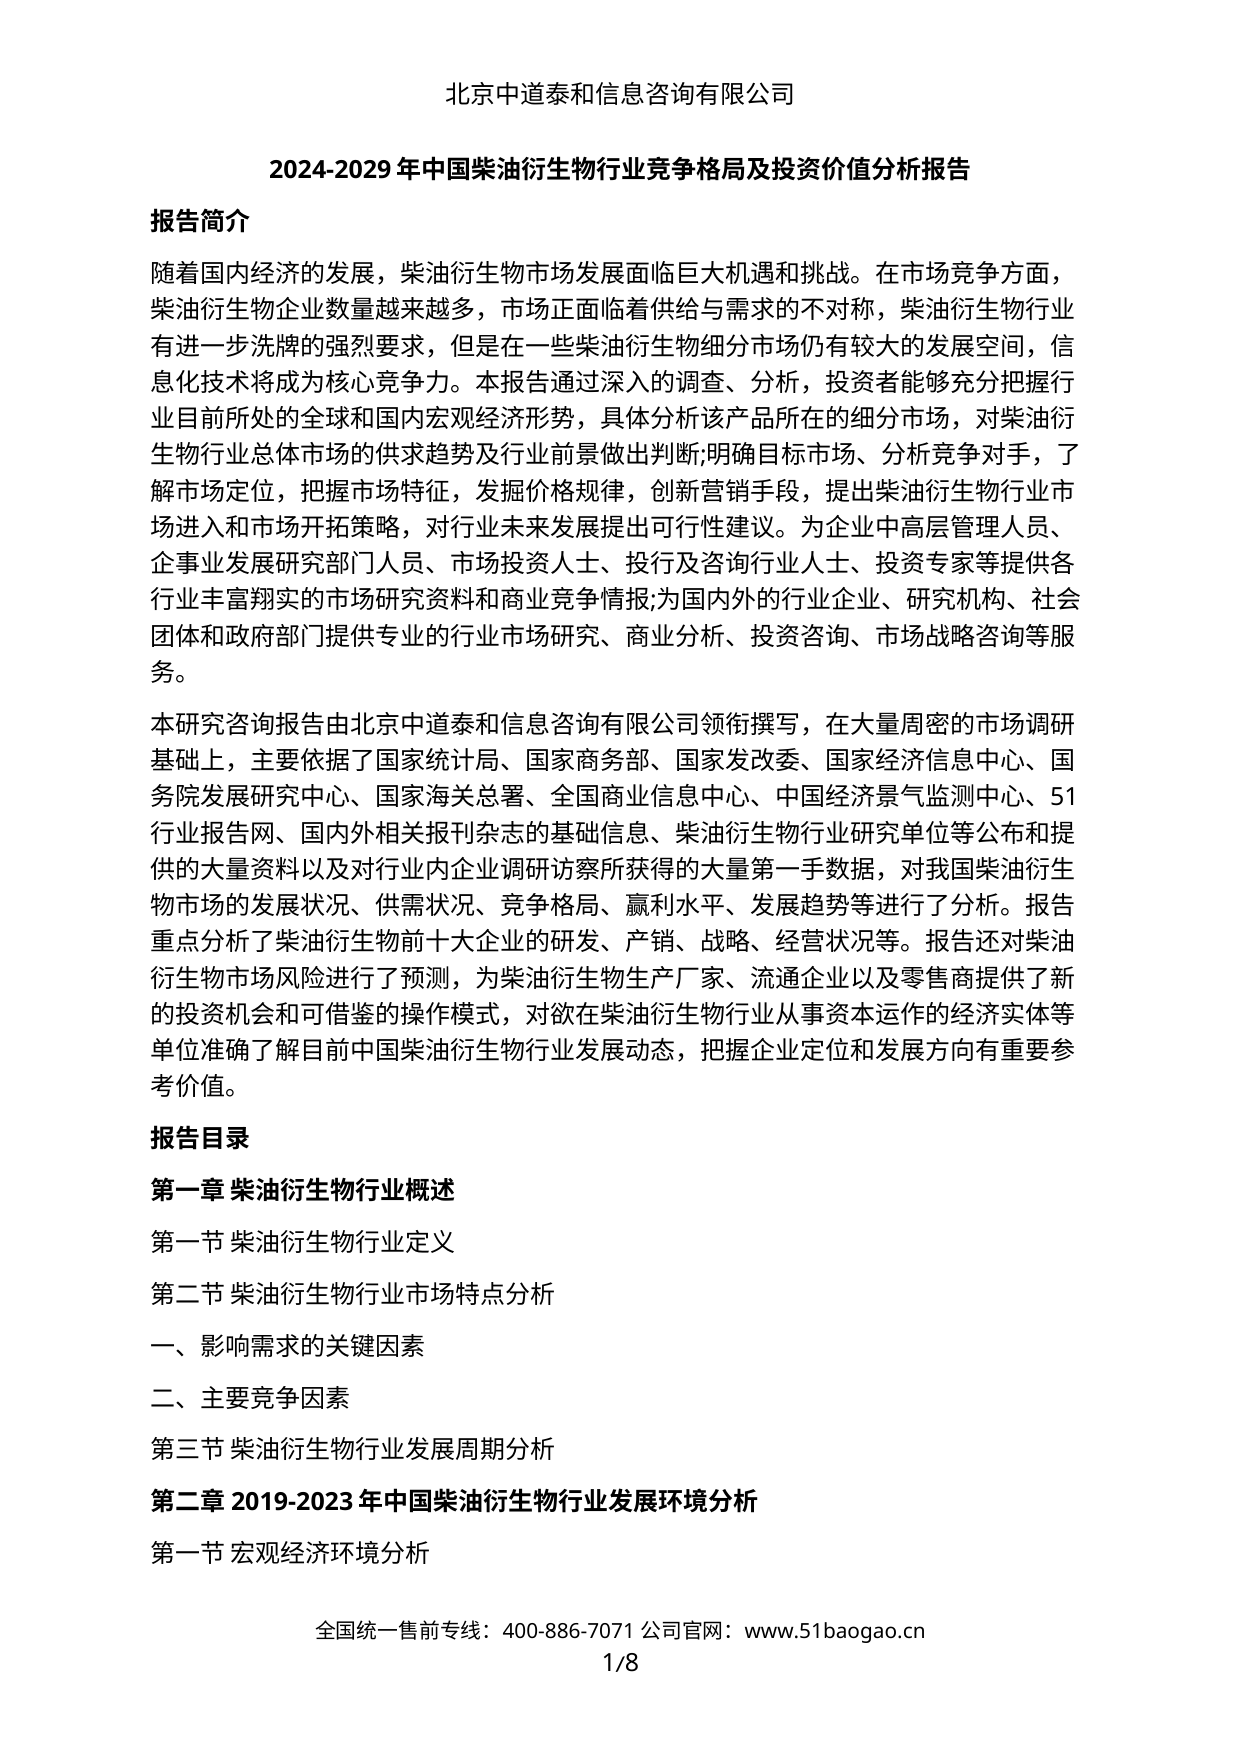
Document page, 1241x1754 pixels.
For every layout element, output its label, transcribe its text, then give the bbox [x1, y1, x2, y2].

text 第二章 2019-2023年中国柴油衍生物行业发展环境分析 [150, 1482, 1090, 1518]
text 二、主要竞争因素 [150, 1378, 1090, 1414]
text 2024-2029年中国柴油衍生物行业竞争格局及投资价值分析报告 [150, 150, 1090, 186]
text 第一章 柴油衍生物行业概述 [150, 1171, 1090, 1207]
text 本研究咨询报告由北京中道泰和信息咨询有限公司领衔撰写，在大量周密的市场调研基础上，主要依据了国家统计局、国家商务部、国家发改委、国家经济信息中心、国务院发展研究中心、国家海关总署、全国商业信息中心、中国经济景气监测中心、51行业报告网、国内外相关报刊杂志的基础信息、柴油衍生物行业研究单位等公布和提供的大量资料以及对行业内企业调研访察所获得的大量第一手数据，对我国柴油衍生物市场的发展状况、供需状况、竞争格局、赢利水平、发展趋势等进行了分析。报告重点分析了柴油衍生物前十大企业的研发、产销、战略、经营状况等。报告还对柴油衍生物市场风险进行了预测，为柴油衍生物生产厂家、流通企业以及零售商提供了新的投资机会和可借鉴的操作模式，对欲在柴油衍生物行业从事资本运作的经济实体等单位准确了解目前中国柴油衍生物行业发展动态，把握企业定位和发展方向有重要参考价值。 [150, 704, 1090, 1103]
text 第一节 柴油衍生物行业定义 [150, 1222, 1090, 1259]
text 第二节 柴油衍生物行业市场特点分析 [150, 1274, 1090, 1311]
text 一、影响需求的关键因素 [150, 1326, 1090, 1362]
text 报告简介 [150, 202, 1090, 238]
text 第三节 柴油衍生物行业发展周期分析 [150, 1430, 1090, 1466]
text 随着国内经济的发展，柴油衍生物市场发展面临巨大机遇和挑战。在市场竞争方面，柴油衍生物企业数量越来越多，市场正面临着供给与需求的不对称，柴油衍生物行业有进一步洗牌的强烈要求，但是在一些柴油衍生物细分市场仍有较大的发展空间，信息化技术将成为核心竞争力。本报告通过深入的调查、分析，投资者能够充分把握行业目前所处的全球和国内宏观经济形势，具体分析该产品所在的细分市场，对柴油衍生物行业总体市场的供求趋势及行业前景做出判断;明确目标市场、分析竞争对手，了解市场定位，把握市场特征，发掘价格规律，创新营销手段，提出柴油衍生物行业市场进入和市场开拓策略，对行业未来发展提出可行性建议。为企业中高层管理人员、企事业发展研究部门人员、市场投资人士、投行及咨询行业人士、投资专家等提供各行业丰富翔实的市场研究资料和商业竞争情报;为国内外的行业企业、研究机构、社会团体和政府部门提供专业的行业市场研究、商业分析、投资咨询、市场战略咨询等服务。 [150, 254, 1090, 689]
text 第一节 宏观经济环境分析 [150, 1534, 1090, 1570]
text 报告目录 [150, 1119, 1090, 1155]
